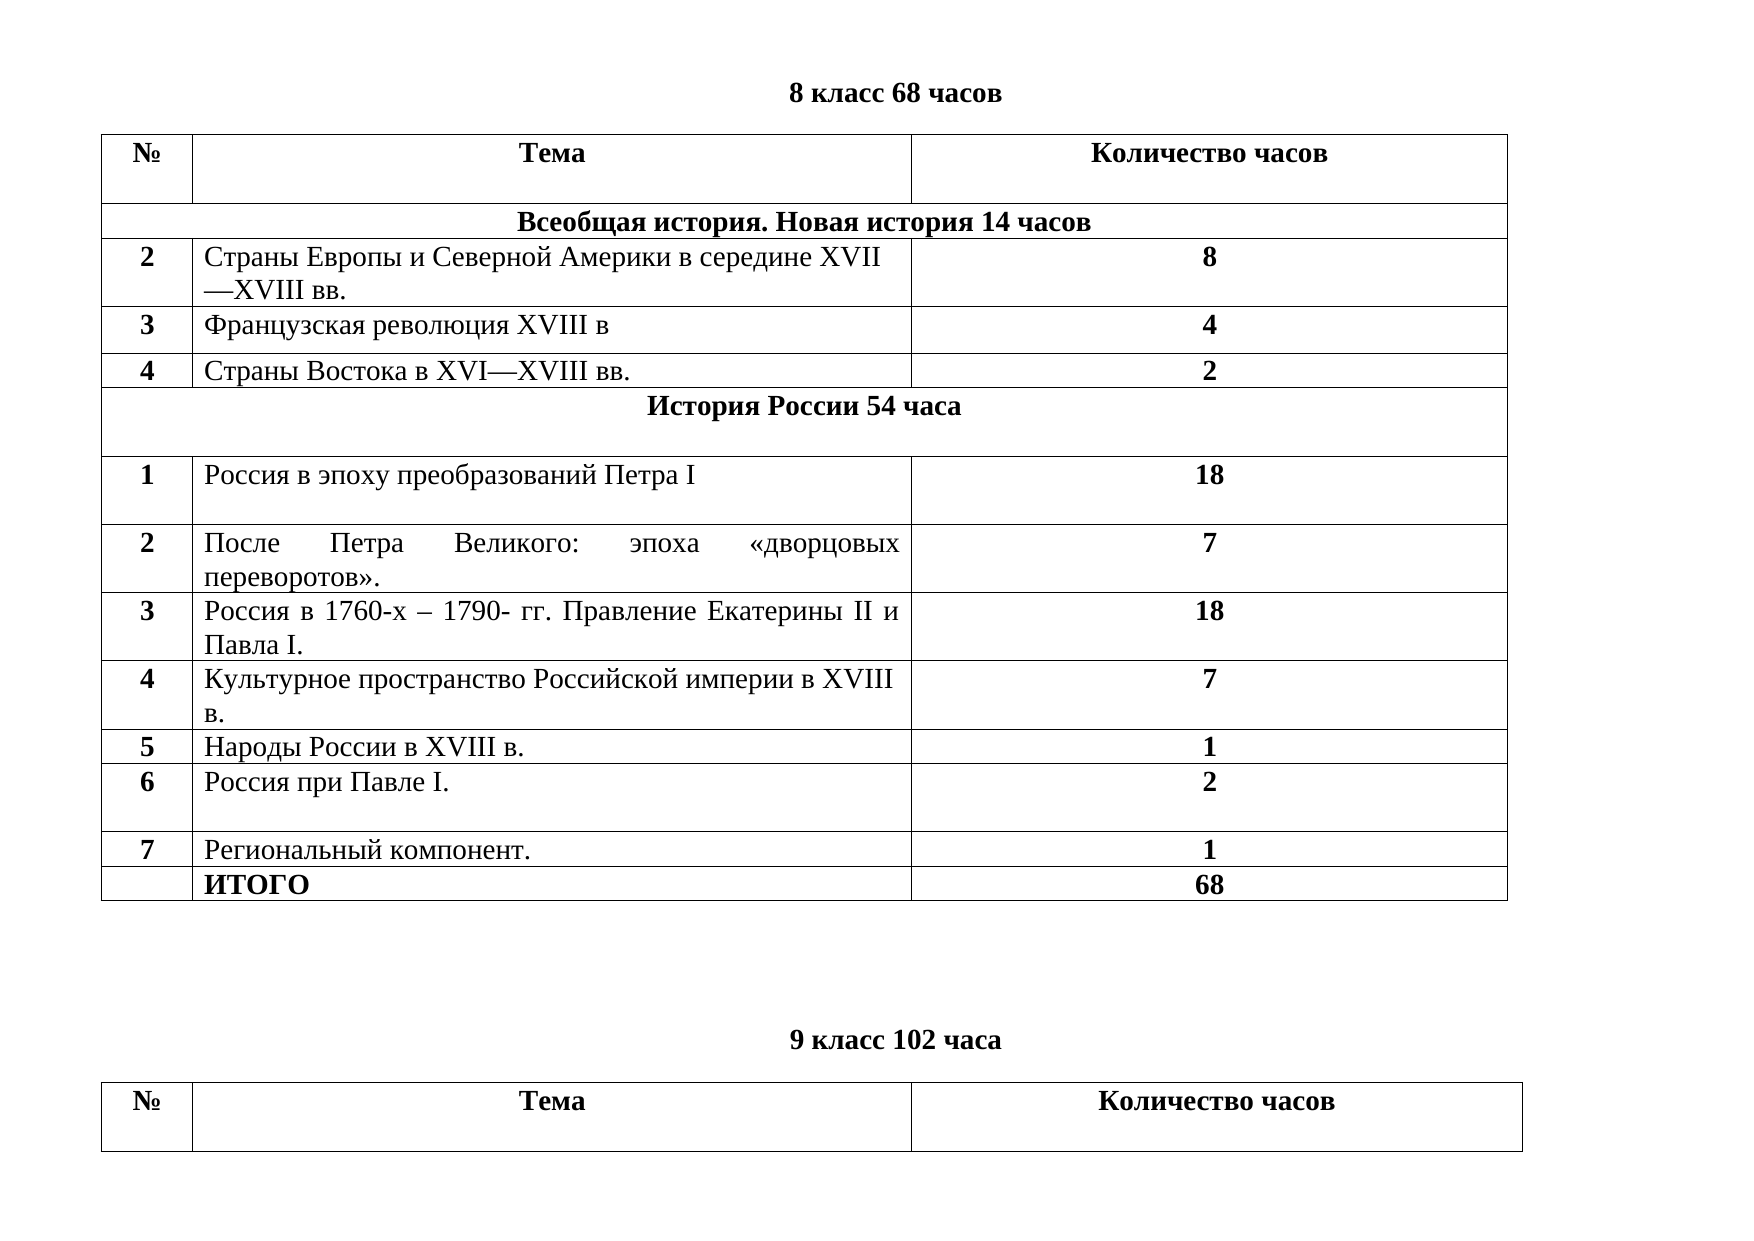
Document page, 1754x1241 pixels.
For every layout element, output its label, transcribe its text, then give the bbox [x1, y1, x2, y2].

table_cell 1 [912, 832, 1507, 866]
table_cell Французская революция XVIII в [193, 307, 911, 352]
table_cell 4 [102, 354, 192, 387]
table_cell 7 [102, 832, 192, 866]
table_cell История России 54 часа [102, 388, 1507, 456]
table_cell Всеобщая история. Новая история 14 часов [102, 204, 1507, 238]
table_cell 2 [102, 239, 192, 306]
table_cell [102, 867, 192, 900]
table_header Количество часов [912, 1083, 1522, 1151]
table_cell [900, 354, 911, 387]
table_cell 4 [912, 307, 1507, 352]
table_cell Народы России в XVIII в. [193, 730, 911, 763]
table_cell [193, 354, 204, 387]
table_cell 5 [102, 730, 192, 763]
table_header Количество часов [912, 135, 1507, 203]
table_cell 6 [102, 764, 192, 831]
table_cell 1 [102, 457, 192, 524]
table_cell 8 [912, 239, 1507, 306]
table_cell 3 [102, 307, 192, 352]
table_cell Россия при Павле I. [193, 764, 911, 831]
table_header Тема [193, 135, 911, 203]
table_header № [102, 1083, 192, 1151]
text 8 класс 68 часов [112, 75, 1679, 108]
table_cell 4 [102, 661, 192, 728]
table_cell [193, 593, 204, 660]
table_header № [102, 135, 192, 203]
table_cell Региональный компонент. [193, 832, 911, 866]
table_cell Страны Европы и Северной Америки в середине XVII—XVIII вв. [193, 239, 911, 306]
table_cell 68 [912, 867, 1507, 900]
table_cell 2 [912, 354, 1507, 387]
table_header Тема [193, 1083, 911, 1151]
table_cell ИТОГО [193, 867, 911, 900]
table_cell 3 [102, 593, 192, 660]
table_cell 18 [912, 593, 1507, 660]
table_cell 1 [912, 730, 1507, 763]
table_cell 7 [912, 661, 1507, 728]
table_cell Россия в эпоху преобразований Петра I [193, 457, 911, 524]
table_cell 2 [102, 525, 192, 592]
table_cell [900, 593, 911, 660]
table_cell После Петра Великого: эпоха «дворцовых переворотов». [193, 525, 911, 592]
table_cell 7 [912, 525, 1507, 592]
text 9 класс 102 часа [112, 1022, 1679, 1056]
table_cell Культурное пространство Российской империи в XVIII в. [193, 661, 911, 728]
table_cell 2 [912, 764, 1507, 831]
table_cell 18 [912, 457, 1507, 524]
